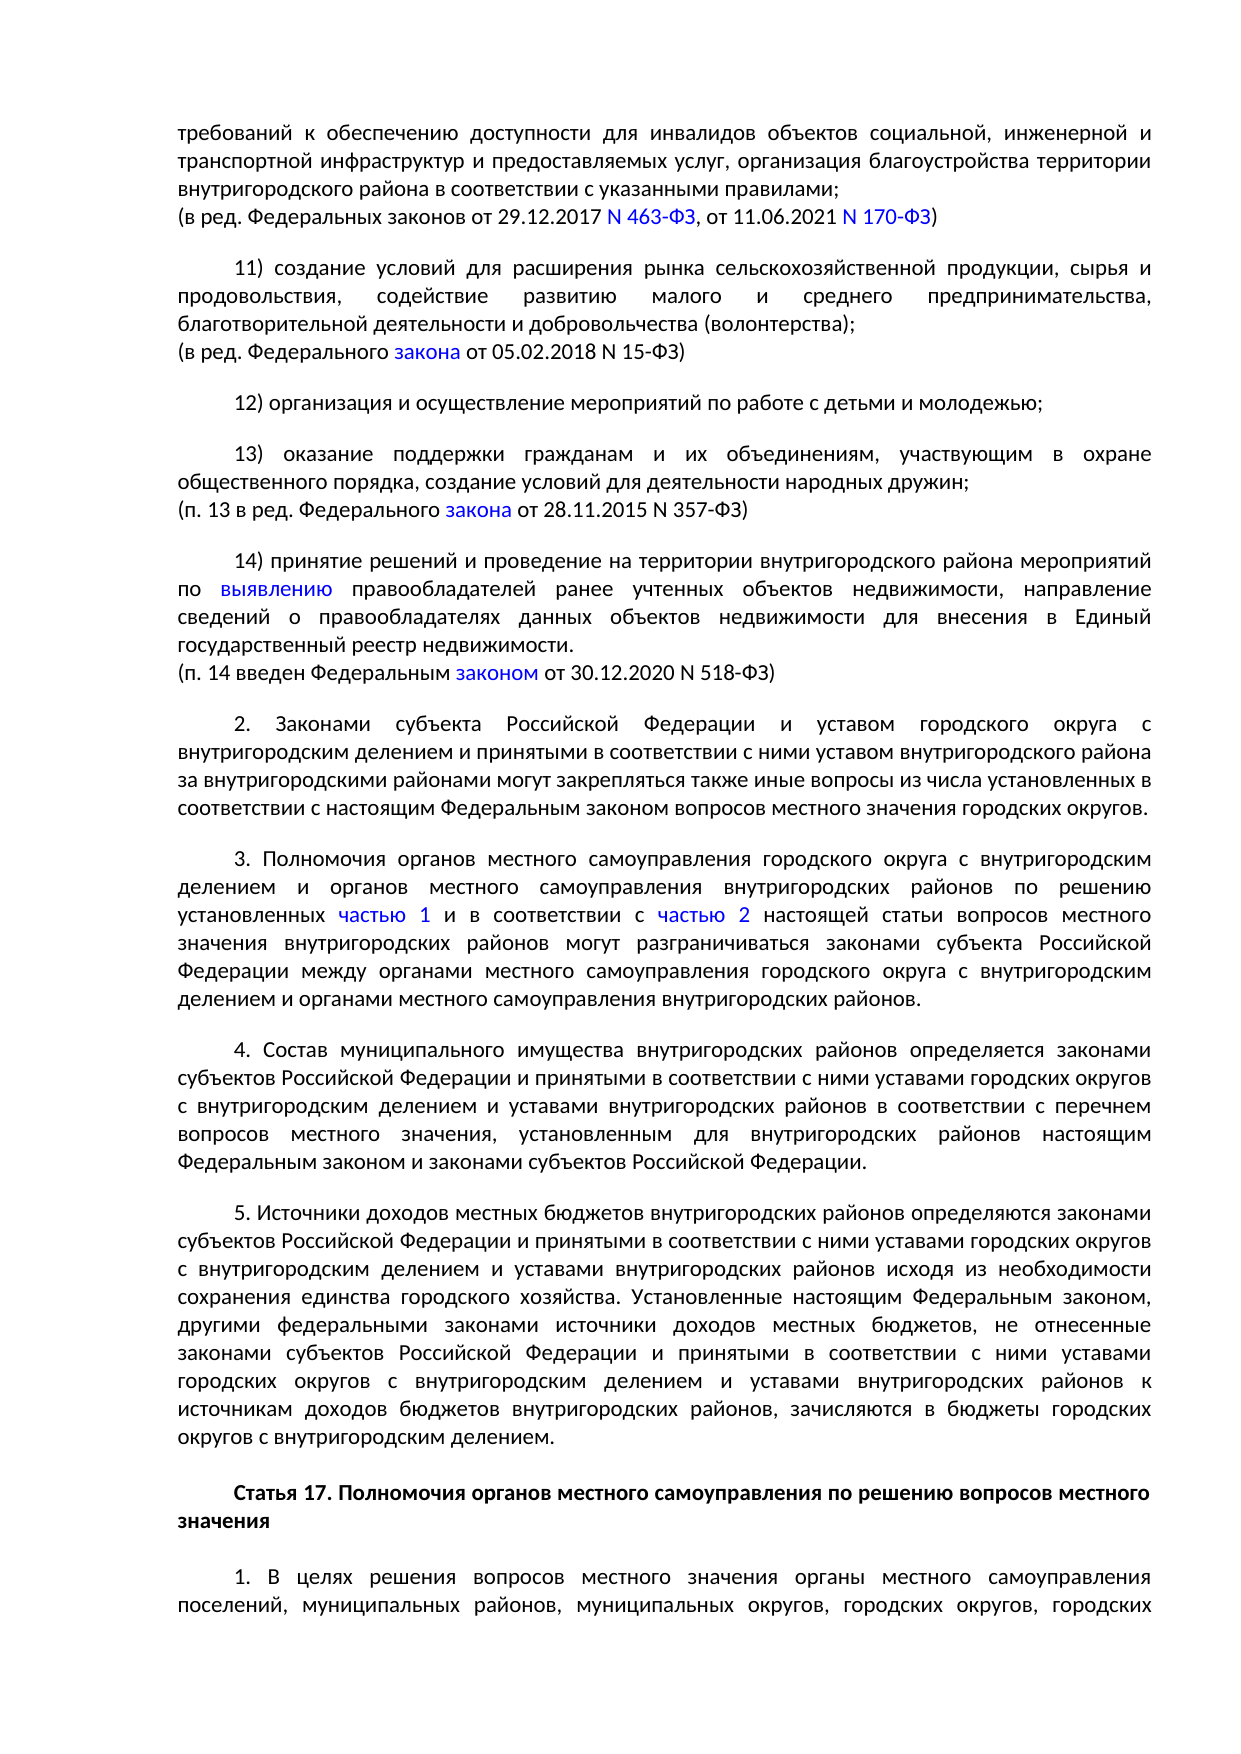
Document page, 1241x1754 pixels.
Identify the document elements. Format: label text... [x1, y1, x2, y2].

text (п. 14 введен Федеральным законом от 30.12.2020 N 518-ФЗ) [177, 658, 1152, 686]
text (в ред. Федеральных законов от 29.12.2017 N 463-ФЗ, от 11.06.2021 N 170-ФЗ) [177, 202, 1152, 230]
text 14) принятие решений и проведение на территории внутригородского района мероприятий по выявлению правообладателей ранее учтенных объектов недвижимости, направление сведений о правообладателях данных объектов недвижимости для внесения в Единый государственный реестр недвижимости. [177, 546, 1152, 658]
title Статья 17. Полномочия органов местного самоуправления по решению вопросов местного значения [177, 1478, 1152, 1534]
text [177, 1562, 1152, 1618]
text (п. 13 в ред. Федерального закона от 28.11.2015 N 357-ФЗ) [177, 495, 1152, 523]
text 5. Источники доходов местных бюджетов внутригородских районов определяются законами субъектов Российской Федерации и принятыми в соответствии с ними уставами городских округов с внутригородским делением и уставами внутригородских районов исходя из необходимости сохранения единства городского хозяйства. Установленные настоящим Федеральным законом, другими федеральными законами источники доходов местных бюджетов, не отнесенные законами субъектов Российской Федерации и принятыми в соответствии с ними уставами городских округов с внутригородским делением и уставами внутригородских районов к источникам доходов бюджетов внутригородских районов, зачисляются в бюджеты городских округов с внутригородским делением. [177, 1198, 1152, 1450]
text (в ред. Федерального закона от 05.02.2018 N 15-ФЗ) [177, 337, 1152, 365]
text 12) организация и осуществление мероприятий по работе с детьми и молодежью; [177, 388, 1152, 416]
text 11) создание условий для расширения рынка сельскохозяйственной продукции, сырья и продовольствия, содействие развитию малого и среднего предпринимательства, благотворительной деятельности и добровольчества (волонтерства); [177, 253, 1152, 337]
text 4. Состав муниципального имущества внутригородских районов определяется законами субъектов Российской Федерации и принятыми в соответствии с ними уставами городских округов с внутригородским делением и уставами внутригородских районов в соответствии с перечнем вопросов местного значения, установленным для внутригородских районов настоящим Федеральным законом и законами субъектов Российской Федерации. [177, 1035, 1152, 1175]
text 13) оказание поддержки гражданам и их объединениям, участвующим в охране общественного порядка, создание условий для деятельности народных дружин; [177, 439, 1152, 495]
text 3. Полномочия органов местного самоуправления городского округа с внутригородским делением и органов местного самоуправления внутригородских районов по решению установленных частью 1 и в соответствии с частью 2 настоящей статьи вопросов местного значения внутригородских районов могут разграничиваться законами субъекта Российской Федерации между органами местного самоуправления городского округа с внутригородским делением и органами местного самоуправления внутригородских районов. [177, 844, 1152, 1012]
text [177, 118, 1152, 202]
text 2. Законами субъекта Российской Федерации и уставом городского округа с внутригородским делением и принятыми в соответствии с ними уставом внутригородского района за внутригородскими районами могут закрепляться также иные вопросы из числа установленных в соответствии с настоящим Федеральным законом вопросов местного значения городских округов. [177, 709, 1152, 821]
